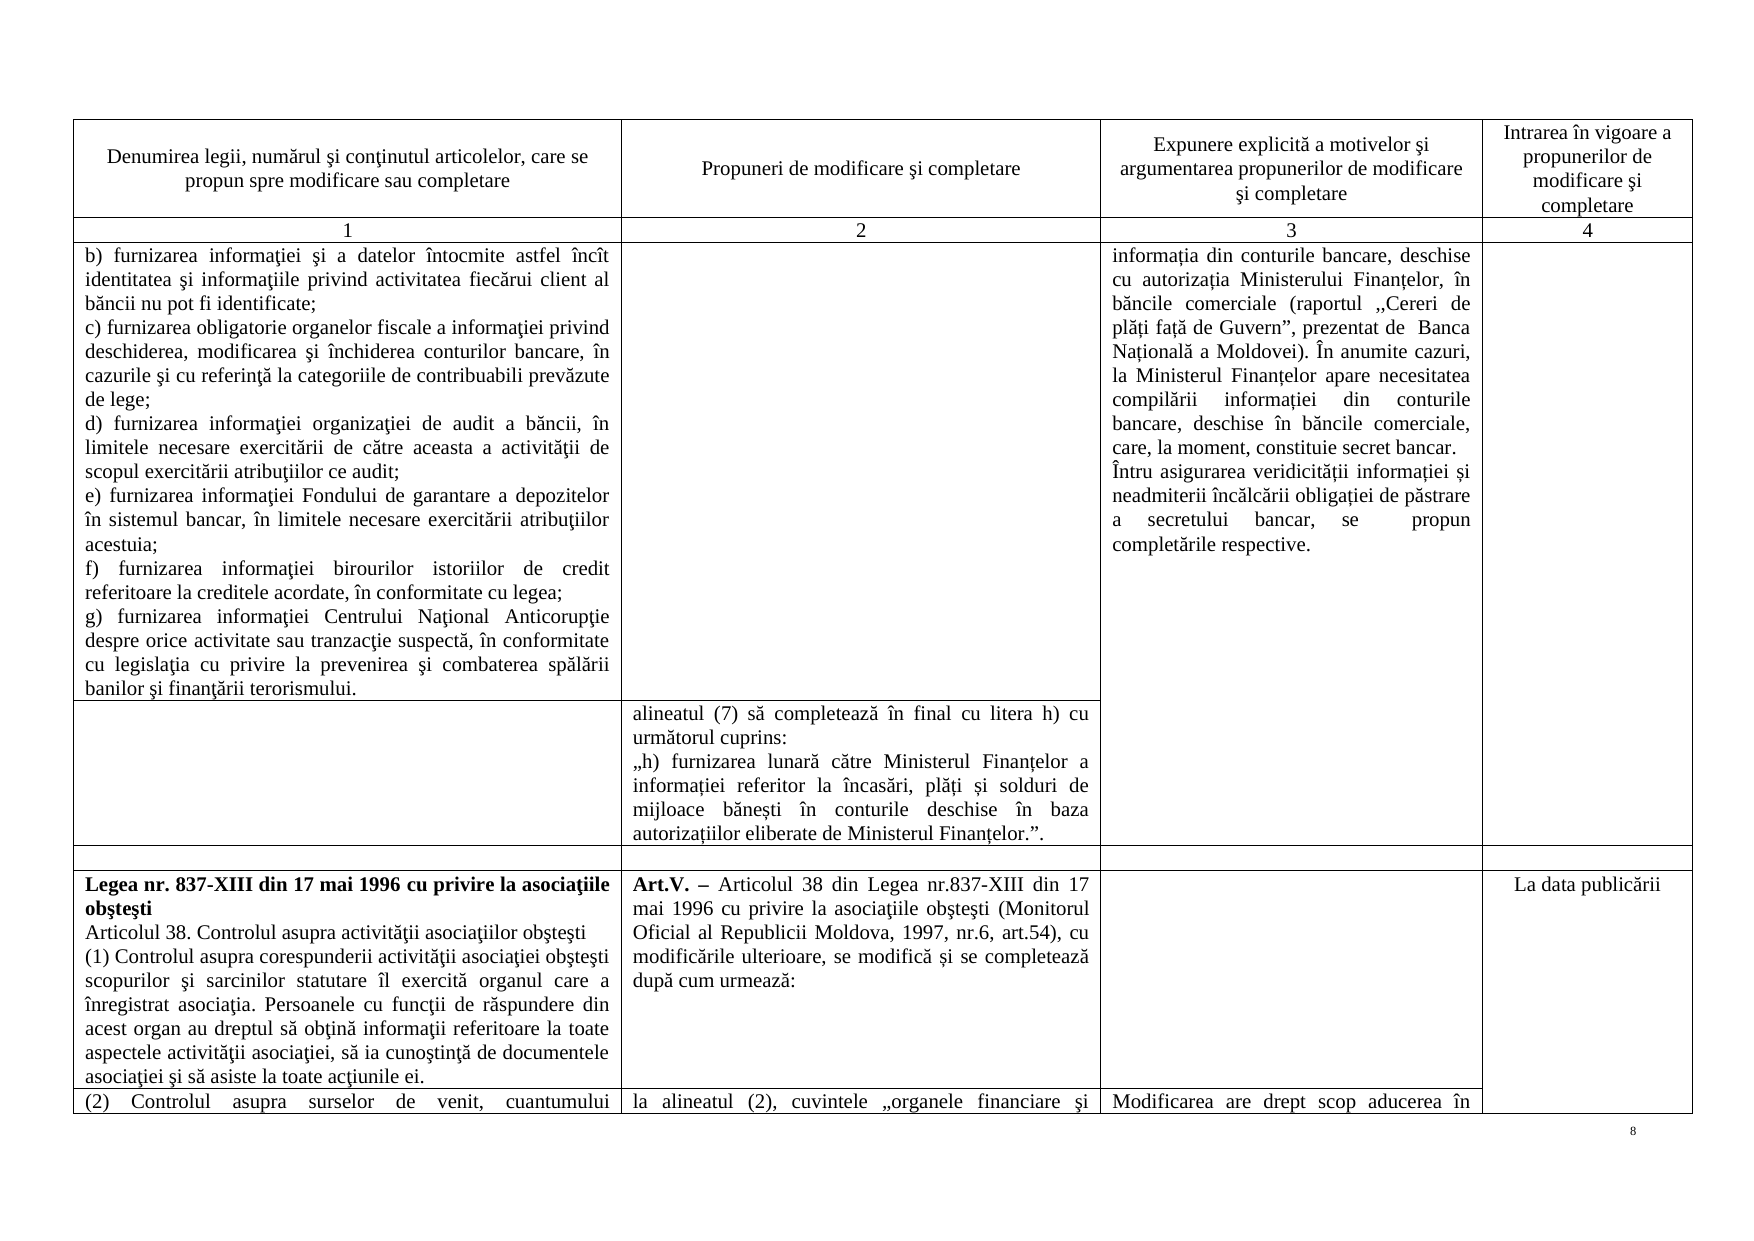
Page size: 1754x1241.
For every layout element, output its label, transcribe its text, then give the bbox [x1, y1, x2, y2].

table_cell [622, 846, 1100, 870]
table_cell Legea nr. 837-XIII din 17 mai 1996 cu privire la asociaţiile obşteşti Articolul 38. Controlul asupra activităţii asociaţiilor obşteşti (1) Controlul asupra corespunderii activităţii asociaţiei obşteşti scopurilor şi sarcinilor statutare îl exercită organul care a înregistrat asociaţia. Persoanele cu funcţii de răspundere din acest organ au dreptul să obţină informaţii referitoare la toate aspectele activităţii asociaţiei, să ia cunoştinţă de documentele asociaţiei şi să asiste la toate acţiunile ei. [74, 871, 621, 1088]
table_cell [1101, 871, 1482, 1088]
table_cell [74, 701, 621, 845]
table_cell 1 [74, 218, 621, 242]
table_cell [622, 243, 1100, 700]
table_header Denumirea legii, numărul şi conţinutul articolelor, care se propun spre modificare sau completare [74, 120, 621, 217]
table_cell alineatul (7) să completează în final cu litera h) cu următorul cuprins: „h) furnizarea lunară către Ministerul Finanțelor a informației referitor la încasări, plăți și solduri de mijloace bănești în conturile deschise în baza autorizațiilor eliberate de Ministerul Finanțelor.”. [622, 701, 1100, 845]
table_header Intrarea în vigoare a propunerilor de modificare şi completare [1483, 120, 1692, 217]
table_cell [1483, 846, 1692, 870]
table_cell Art.V. – Articolul 38 din Legea nr.837-XIII din 17 mai 1996 cu privire la asociaţiile obşteşti (Monitorul Oficial al Republicii Moldova, 1997, nr.6, art.54), cu modificările ulterioare, se modifică și se completează după cum urmează: [622, 871, 1100, 1088]
table_cell 3 [1101, 218, 1482, 242]
table_header Propuneri de modificare şi completare [622, 120, 1100, 217]
table_cell 2 [622, 218, 1100, 242]
table_cell La data publicării [1483, 871, 1692, 1113]
table_cell 4 [1483, 218, 1692, 242]
table_cell [1101, 846, 1482, 870]
table_header Expunere explicită a motivelor şi argumentarea propunerilor de modificare şi completare [1101, 120, 1482, 217]
table_cell [74, 846, 621, 870]
